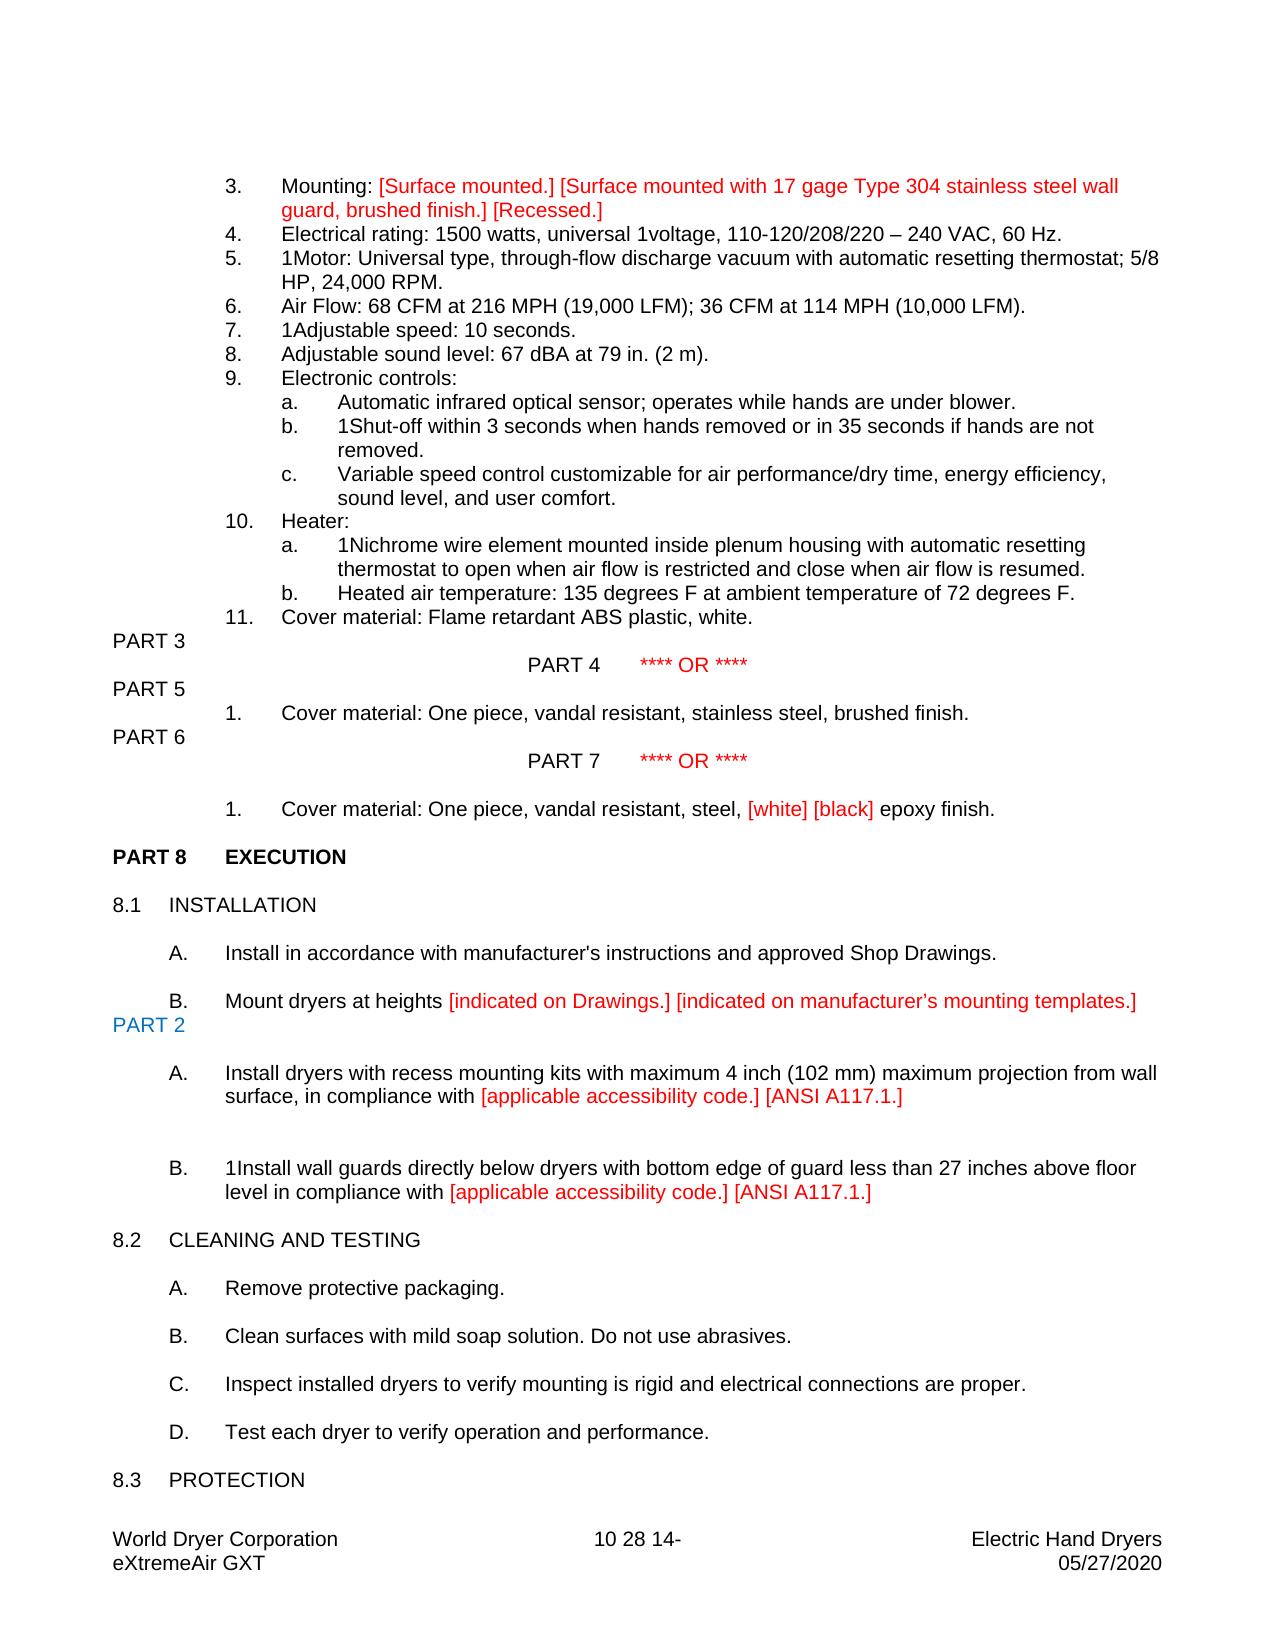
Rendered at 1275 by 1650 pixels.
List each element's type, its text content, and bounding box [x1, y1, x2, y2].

list Inspect installed dryers to verify mounting is rigid and electrical connections are proper. [169, 1372, 1162, 1396]
list Variable speed control customizable for air performance/dry time, energy efficiency, sound level, and user comfort. [281, 461, 1162, 509]
list Heater: [225, 509, 1162, 533]
list INSTALLATION [112, 893, 1162, 917]
list Test each dryer to verify operation and performance. [169, 1420, 1162, 1444]
list Nichrome wire element mounted inside plenum housing with automatic resetting thermostat to open when air flow is restricted and close when air flow is resumed. [281, 533, 1162, 581]
list Motor: Universal type, through-flow discharge vacuum with automatic resetting thermostat; 5/8 HP, 24,000 RPM. [225, 246, 1162, 294]
list PROTECTION [112, 1468, 1162, 1492]
list **** OR **** [112, 653, 1162, 677]
list EXECUTION [112, 845, 1162, 869]
list Electrical rating: 1500 watts, universal voltage, 110-120/208/220 – 240 VAC, 60 Hz. [225, 222, 1162, 246]
list Electronic controls: [225, 366, 1162, 389]
list Install in accordance with manufacturer's instructions and approved Shop Drawings. [169, 941, 1162, 964]
list Cover material: One piece, vandal resistant, stainless steel, brushed finish. [225, 701, 1162, 725]
list Heated air temperature: 135 degrees F at ambient temperature of 72 degrees F. [281, 581, 1162, 605]
list Automatic infrared optical sensor; operates while hands are under blower. [281, 389, 1162, 413]
list Adjustable speed: 10 seconds. [225, 318, 1162, 342]
list Adjustable sound level: 67 dBA at 79 in. (2 m). [225, 342, 1162, 366]
list CLEANING AND TESTING [112, 1228, 1162, 1252]
list Mount dryers at heights [indicated on Drawings.] [indicated on manufacturer’s mounting templates.] [169, 988, 1162, 1012]
list **** OR **** [112, 749, 1162, 773]
list Clean surfaces with mild soap solution. Do not use abrasives. [169, 1324, 1162, 1348]
list Mounting: [Surface mounted.] [Surface mounted with 17 gage Type 304 stainless steel wall guard, brushed finish.] [Recessed.] [225, 174, 1162, 222]
list Install wall guards directly below dryers with bottom edge of guard less than 27 inches above floor level in compliance with [applicable accessibility code.] [ANSI A117.1.] [169, 1156, 1162, 1204]
list Install dryers with recess mounting kits with maximum 4 inch (102 mm) maximum projection from wall surface, in compliance with [applicable accessibility code.] [ANSI A117.1.] [169, 1060, 1162, 1108]
list Remove protective packaging. [169, 1276, 1162, 1300]
list Cover material: One piece, vandal resistant, steel, [white] [black] epoxy finish. [225, 797, 1162, 821]
list Cover material: Flame retardant ABS plastic, white. [225, 605, 1162, 629]
list Shut-off within 3 seconds when hands removed or in 35 seconds if hands are not removed. [281, 413, 1162, 461]
list Air Flow: 68 CFM at 216 MPH (19,000 LFM); 36 CFM at 114 MPH (10,000 LFM). [225, 294, 1162, 318]
